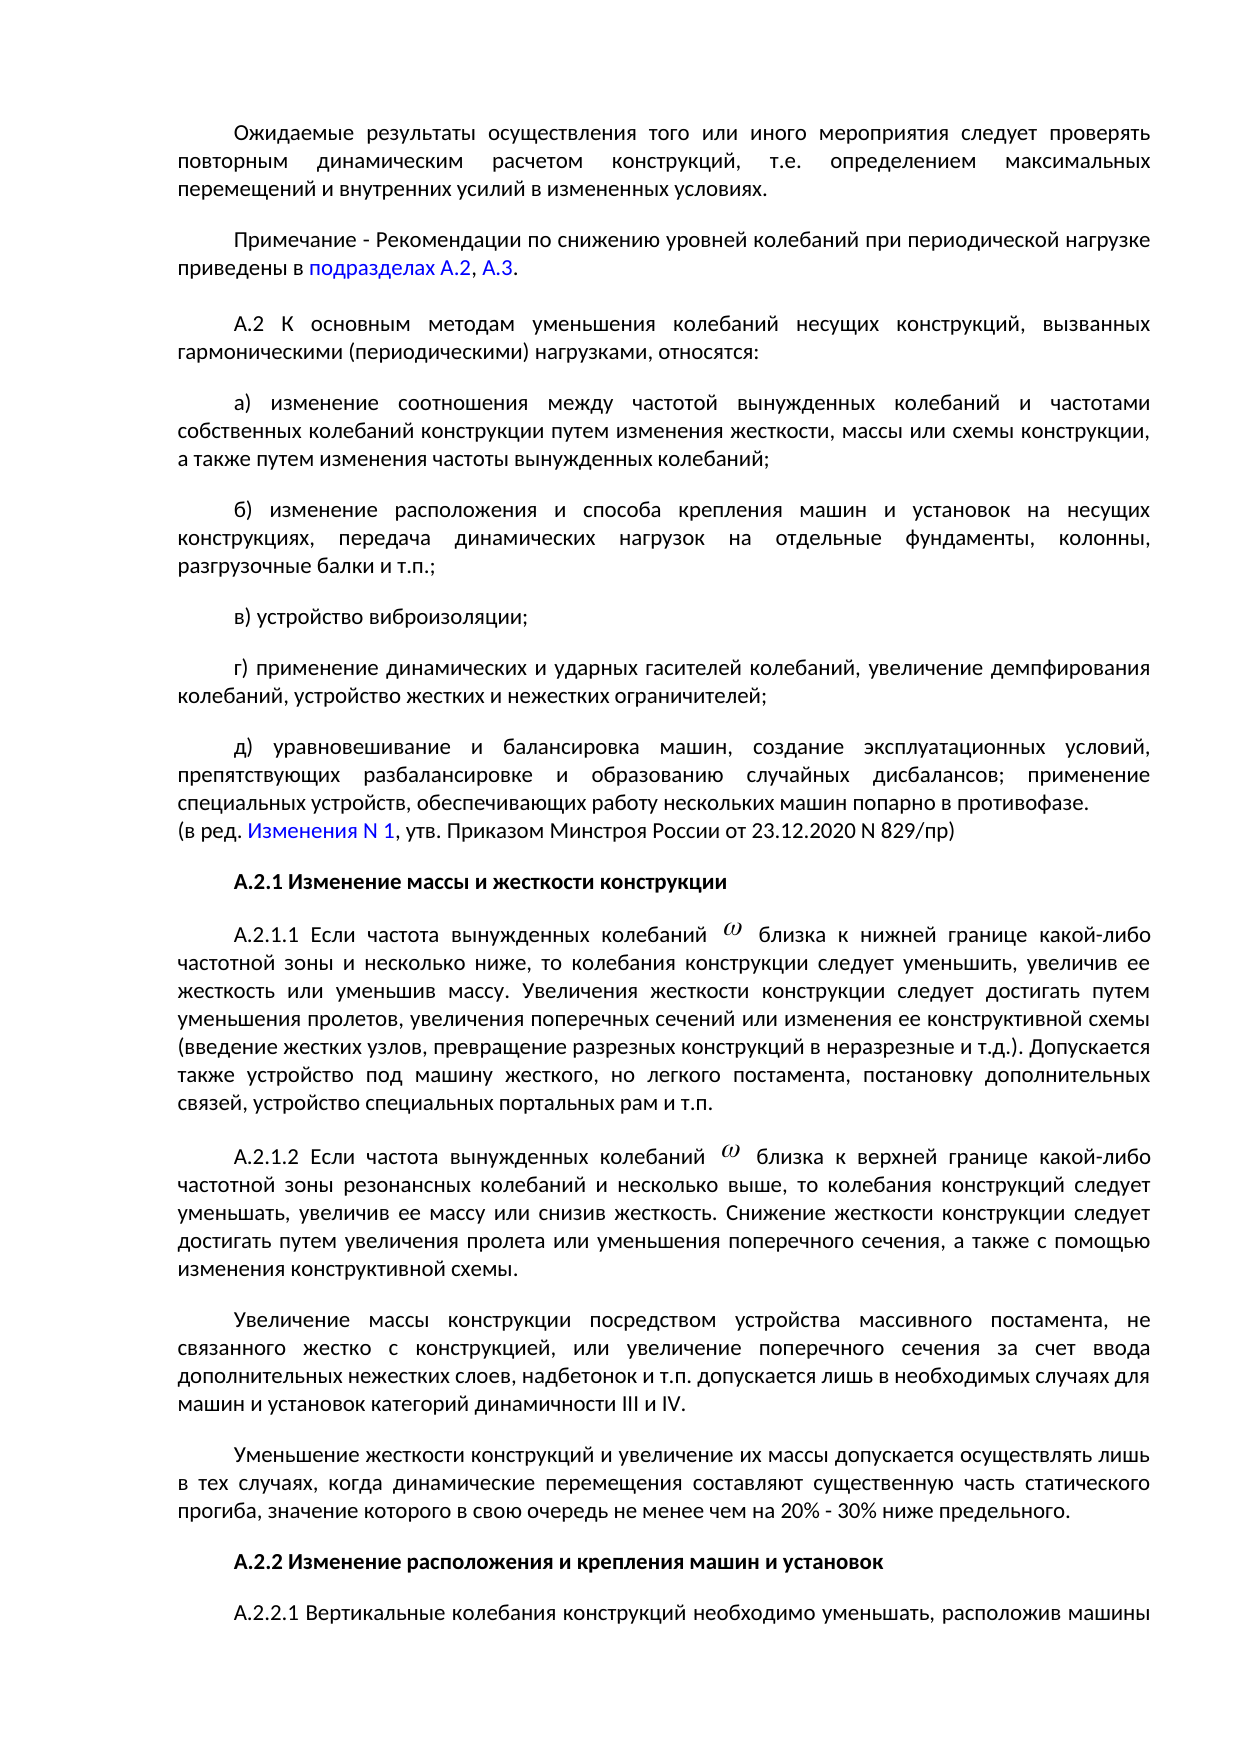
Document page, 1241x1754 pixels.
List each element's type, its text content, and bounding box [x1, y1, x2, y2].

text А.2.1.2 Если частота вынужденных колебаний близка к верхней границе какой-либо частотной зоны резонансных колебаний и несколько выше, то колебания конструкций следует уменьшать, увеличив ее массу или снизив жесткость. Снижение жесткости конструкции следует достигать путем увеличения пролета или уменьшения поперечного сечения, а также с помощью изменения конструктивной схемы. [177, 1139, 1152, 1282]
text А.2.2 Изменение расположения и крепления машин и установок [177, 1547, 1152, 1575]
text б) изменение расположения и способа крепления машин и установок на несущих конструкциях, передача динамических нагрузок на отдельные фундаменты, колонны, разгрузочные балки и т.п.; [177, 495, 1152, 579]
text А.2.1.1 Если частота вынужденных колебаний близка к нижней границе какой-либо частотной зоны и несколько ниже, то колебания конструкции следует уменьшить, увеличив ее жесткость или уменьшив массу. Увеличения жесткости конструкции следует достигать путем уменьшения пролетов, увеличения поперечных сечений или изменения ее конструктивной схемы (введение жестких узлов, превращение разрезных конструкций в неразрезные и т.д.). Допускается также устройство под машину жесткого, но легкого постамента, постановку дополнительных связей, устройство специальных портальных рам и т.п. [177, 918, 1152, 1116]
text Ожидаемые результаты осуществления того или иного мероприятия следует проверять повторным динамическим расчетом конструкций, т.е. определением максимальных перемещений и внутренних усилий в измененных условиях. [177, 118, 1152, 202]
text в) устройство виброизоляции; [177, 602, 1152, 630]
text а) изменение соотношения между частотой вынужденных колебаний и частотами собственных колебаний конструкции путем изменения жесткости, массы или схемы конструкции, а также путем изменения частоты вынужденных колебаний; [177, 388, 1152, 472]
text А.2.1 Изменение массы и жесткости конструкции [177, 867, 1152, 895]
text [177, 1598, 1152, 1626]
text Увеличение массы конструкции посредством устройства массивного постамента, не связанного жестко с конструкцией, или увеличение поперечного сечения за счет ввода дополнительных нежестких слоев, надбетонок и т.п. допускается лишь в необходимых случаях для машин и установок категорий динамичности III и IV. [177, 1305, 1152, 1417]
text А.2 К основным методам уменьшения колебаний несущих конструкций, вызванных гармоническими (периодическими) нагрузками, относятся: [177, 309, 1152, 365]
text г) применение динамических и ударных гасителей колебаний, увеличение демпфирования колебаний, устройство жестких и нежестких ограничителей; [177, 653, 1152, 709]
text Уменьшение жесткости конструкций и увеличение их массы допускается осуществлять лишь в тех случаях, когда динамические перемещения составляют существенную часть статического прогиба, значение которого в свою очередь не менее чем на 20% - 30% ниже предельного. [177, 1440, 1152, 1524]
text д) уравновешивание и балансировка машин, создание эксплуатационных условий, препятствующих разбалансировке и образованию случайных дисбалансов; применение специальных устройств, обеспечивающих работу нескольких машин попарно в противофазе. [177, 732, 1152, 816]
text (в ред. Изменения N 1, утв. Приказом Минстроя России от 23.12.2020 N 829/пр) [177, 816, 1152, 844]
text Примечание - Рекомендации по снижению уровней колебаний при периодической нагрузке приведены в подразделах А.2, А.3. [177, 225, 1152, 281]
